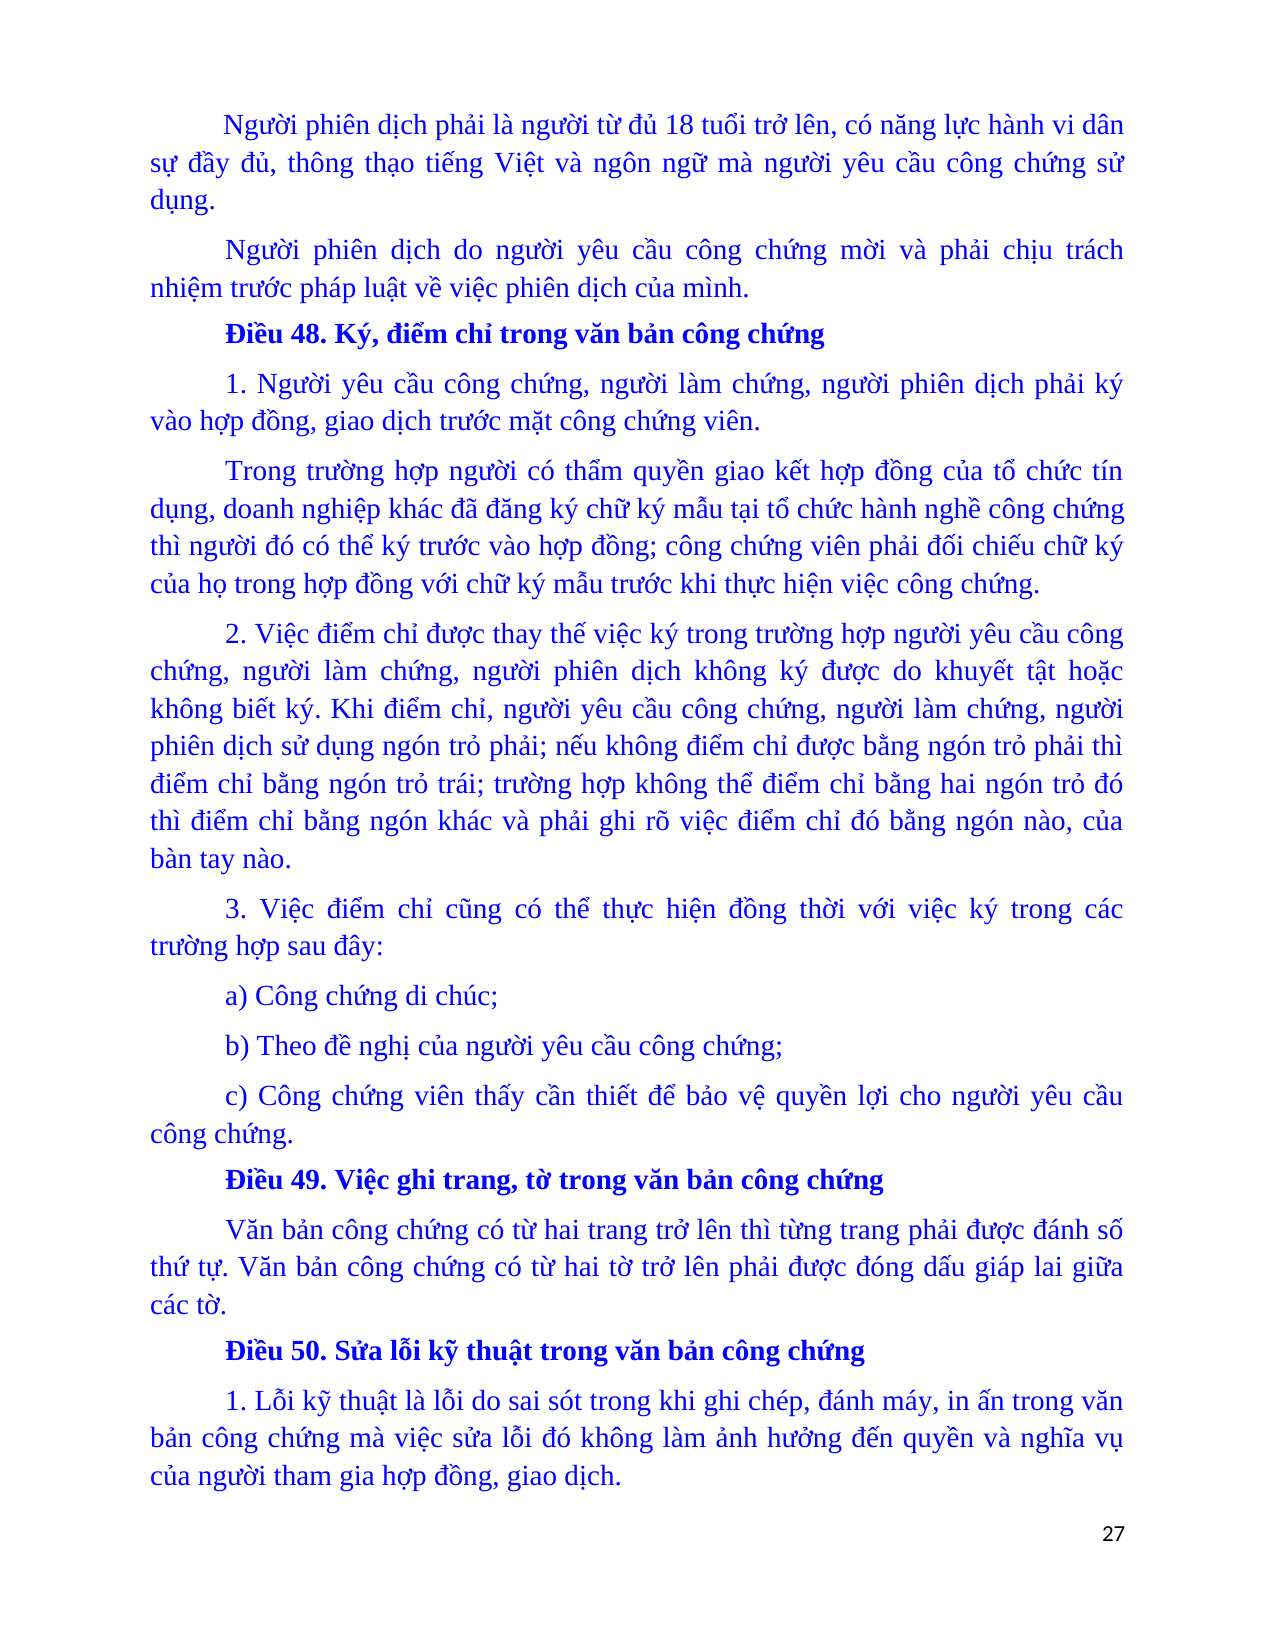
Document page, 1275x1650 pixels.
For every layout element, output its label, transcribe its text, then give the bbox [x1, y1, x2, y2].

text c) Công chứng viên thấy cần thiết để bảo vệ quyền lợi cho người yêu cầu công chứng. [150, 1074, 1125, 1149]
text Văn bản công chứng có từ hai trang trở lên thì từng trang phải được đánh số thứ tự. Văn bản công chứng có từ hai tờ trở lên phải được đóng dấu giáp lai giữa các tờ. [150, 1208, 1125, 1321]
text a) Công chứng di chúc; [150, 974, 1125, 1012]
text Người phiên dịch do người yêu cầu công chứng mời và phải chịu trách nhiệm trước pháp luật về việc phiên dịch của mình. [150, 228, 1125, 303]
text Điều 50. Sửa lỗi kỹ thuật trong văn bản công chứng [150, 1333, 1125, 1367]
text Người phiên dịch phải là người từ đủ 18 tuổi trở lên, có năng lực hành vi dân sự đầy đủ, thông thạo tiếng Việt và ngôn ngữ mà người yêu cầu công chứng sử dụng. [150, 103, 1125, 216]
text 1. Lỗi kỹ thuật là lỗi do sai sót trong khi ghi chép, đánh máy, in ấn trong văn bản công chứng mà việc sửa lỗi đó không làm ảnh hưởng đến quyền và nghĩa vụ của người tham gia hợp đồng, giao dịch. [150, 1379, 1125, 1492]
text Điều 48. Ký, điểm chỉ trong văn bản công chứng [150, 316, 1125, 349]
text Trong trường hợp người có thẩm quyền giao kết hợp đồng của tổ chức tín dụng, doanh nghiệp khác đã đăng ký chữ ký mẫu tại tổ chức hành nghề công chứng thì người đó có thể ký trước vào hợp đồng; công chứng viên phải đối chiếu chữ ký của họ trong hợp đồng với chữ ký mẫu trước khi thực hiện việc công chứng. [150, 449, 1125, 599]
text Điều 49. Việc ghi trang, tờ trong văn bản công chứng [150, 1162, 1125, 1196]
text 3. Việc điểm chỉ cũng có thể thực hiện đồng thời với việc ký trong các trường hợp sau đây: [150, 887, 1125, 962]
text 2. Việc điểm chỉ được thay thế việc ký trong trường hợp người yêu cầu công chứng, người làm chứng, người phiên dịch không ký được do khuyết tật hoặc không biết ký. Khi điểm chỉ, người yêu cầu công chứng, người làm chứng, người phiên dịch sử dụng ngón trỏ phải; nếu không điểm chỉ được bằng ngón trỏ phải thì điểm chỉ bằng ngón trỏ trái; trường hợp không thể điểm chỉ bằng hai ngón trỏ đó thì điểm chỉ bằng ngón khác và phải ghi rõ việc điểm chỉ đó bằng ngón nào, của bàn tay nào. [150, 612, 1125, 874]
text 1. Người yêu cầu công chứng, người làm chứng, người phiên dịch phải ký vào hợp đồng, giao dịch trước mặt công chứng viên. [150, 362, 1125, 437]
text b) Theo đề nghị của người yêu cầu công chứng; [150, 1024, 1125, 1062]
